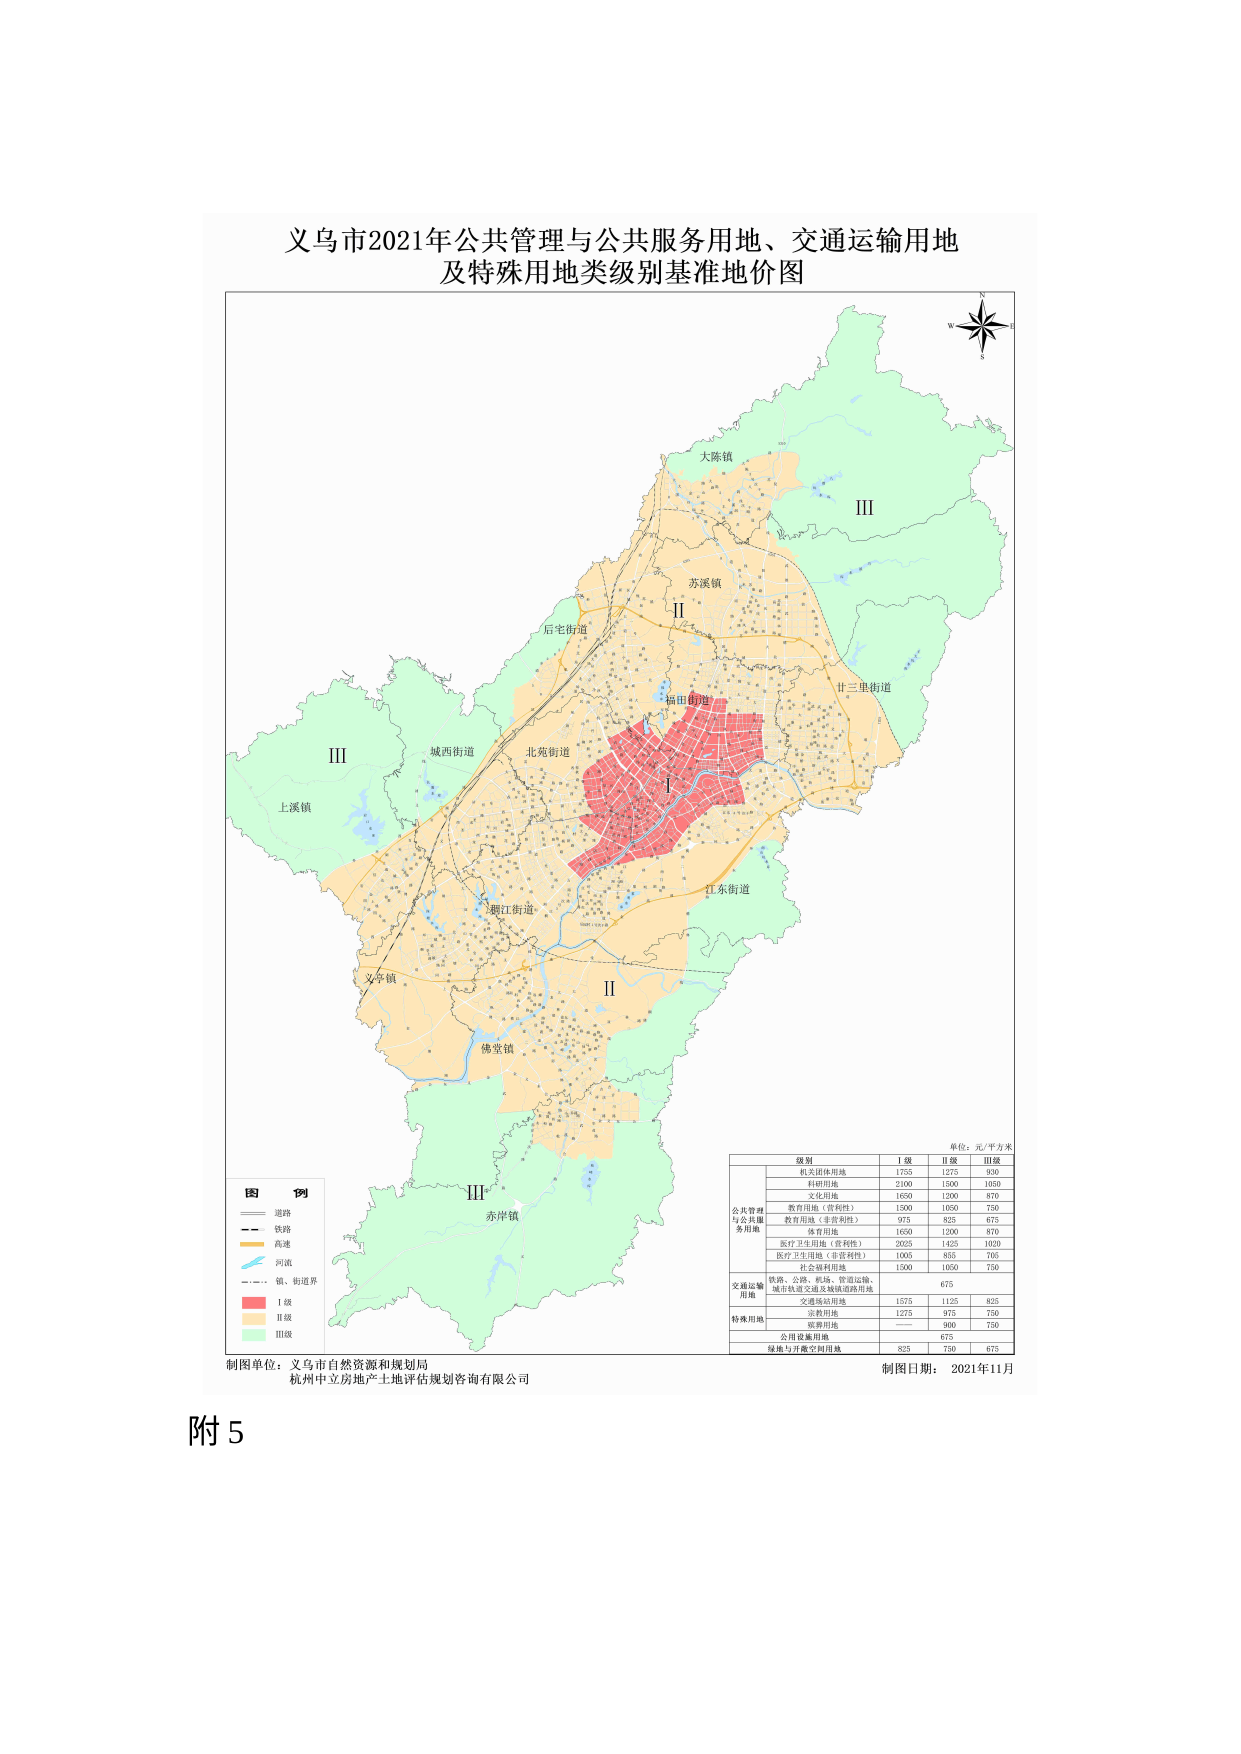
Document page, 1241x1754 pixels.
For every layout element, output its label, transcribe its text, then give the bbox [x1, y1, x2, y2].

picture [202, 213, 1038, 1395]
